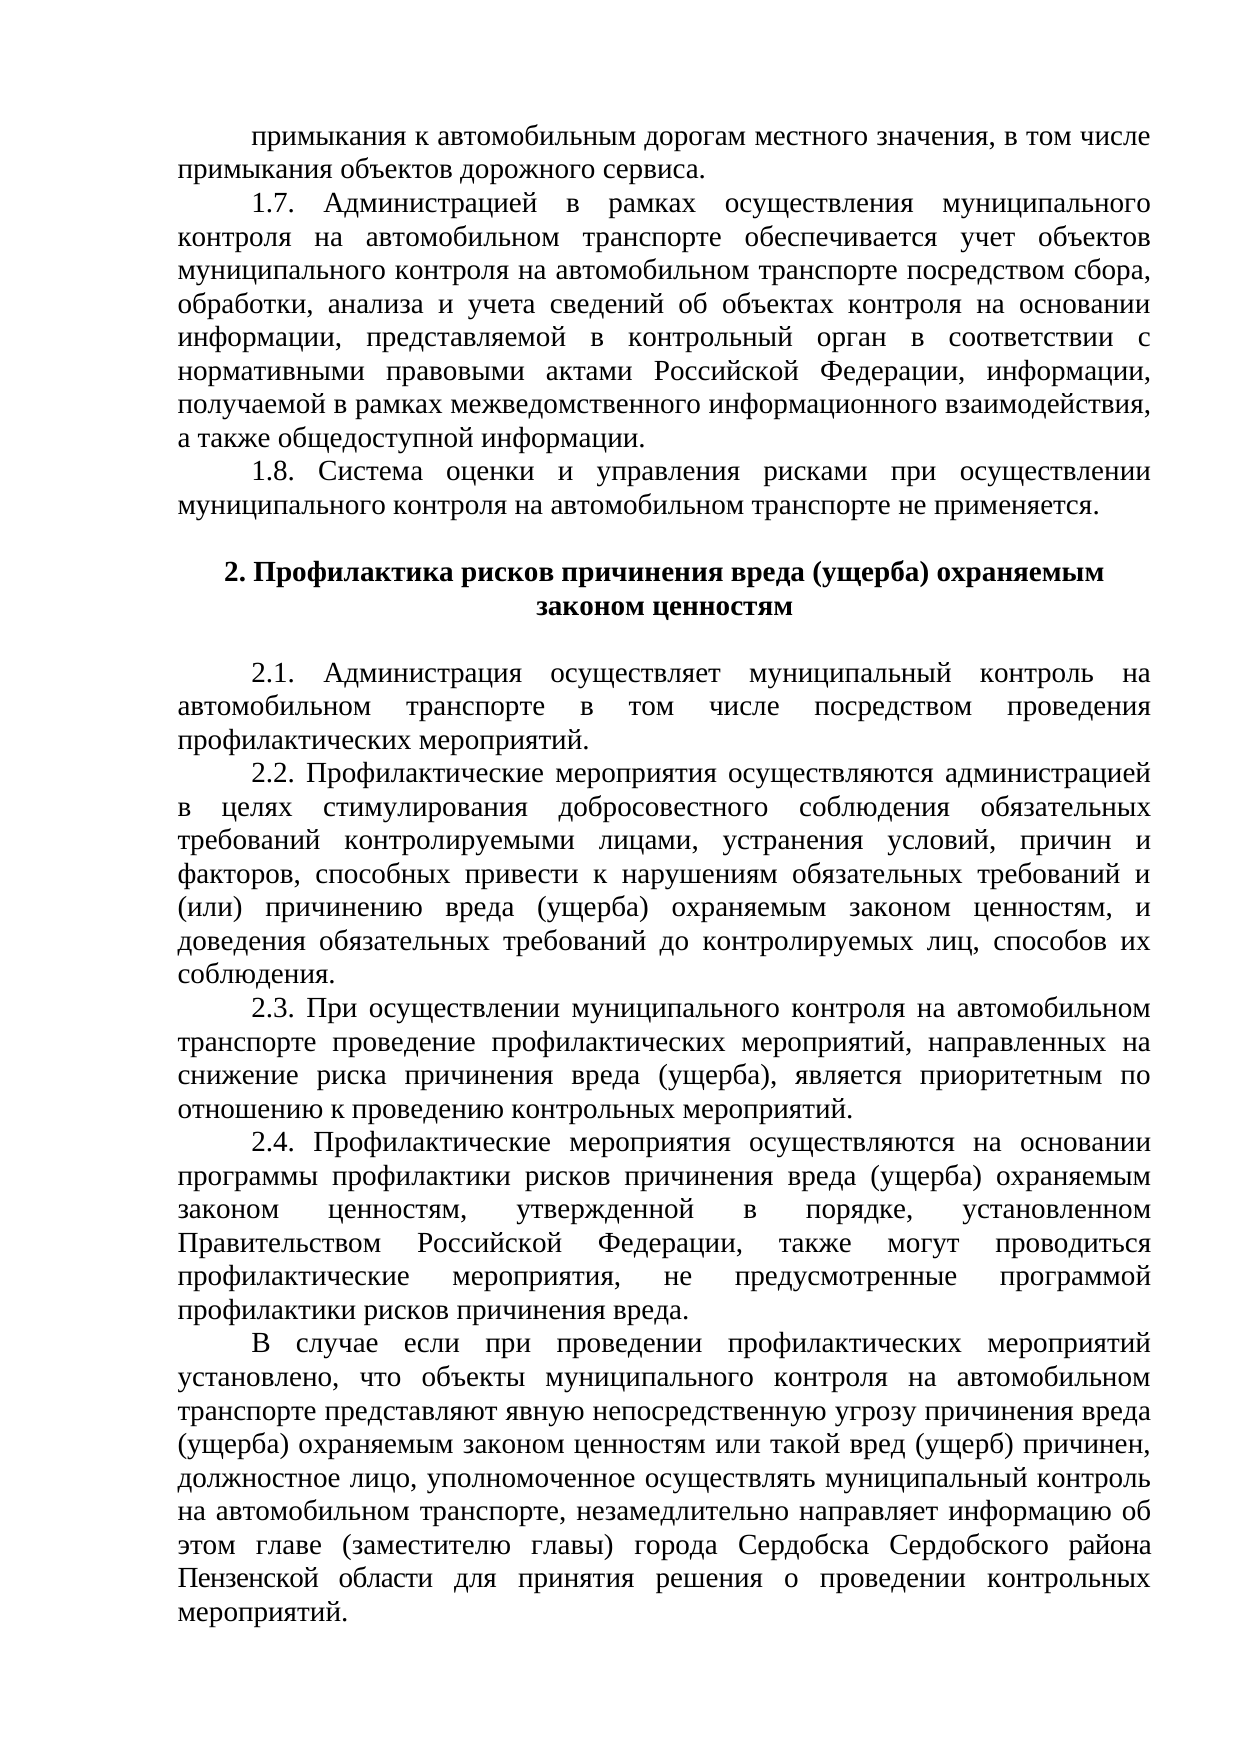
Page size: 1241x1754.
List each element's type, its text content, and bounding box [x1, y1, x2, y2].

text примыкания к автомобильным дорогам местного значения, в том числе примыкания объектов дорожного сервиса. [177, 118, 1152, 185]
text 1.8. Система оценки и управления рисками при осуществлении муниципального контроля на автомобильном транспорте не применяется. [177, 453, 1152, 521]
text 2. Профилактика рисков причинения вреда (ущерба) охраняемым законом ценностям [177, 554, 1152, 621]
text 2.3. При осуществлении муниципального контроля на автомобильном транспорте проведение профилактических мероприятий, направленных на снижение риска причинения вреда (ущерба), является приоритетным по отношению к проведению контрольных мероприятий. [177, 990, 1152, 1124]
text 2.4. Профилактические мероприятия осуществляются на основании программы профилактики рисков причинения вреда (ущерба) охраняемым законом ценностям, утвержденной в порядке, установленном Правительством Российской Федерации, также могут проводиться профилактические мероприятия, не предусмотренные программой профилактики рисков причинения вреда. [177, 1124, 1152, 1326]
text В случае если при проведении профилактических мероприятий установлено, что объекты муниципального контроля на автомобильном транспорте представляют явную непосредственную угрозу причинения вреда (ущерба) охраняемым законом ценностям или такой вред (ущерб) причинен, должностное лицо, уполномоченное осуществлять муниципальный контроль на автомобильном транспорте, незамедлительно направляет информацию об этом главе (заместителю главы) города Сердобска Сердобского района Пензенской области для принятия решения о проведении контрольных мероприятий. [177, 1326, 1152, 1627]
text 2.2. Профилактические мероприятия осуществляются администрацией в целях стимулирования добросовестного соблюдения обязательных требований контролируемыми лицами, устранения условий, причин и факторов, способных привести к нарушениям обязательных требований и (или) причинению вреда (ущерба) охраняемым законом ценностям, и доведения обязательных требований до контролируемых лиц, способов их соблюдения. [177, 755, 1152, 990]
text 1.7. Администрацией в рамках осуществления муниципального контроля на автомобильном транспорте обеспечивается учет объектов муниципального контроля на автомобильном транспорте посредством сбора, обработки, анализа и учета сведений об объектах контроля на основании информации, представляемой в контрольный орган в соответствии с нормативными правовыми актами Российской Федерации, информации, получаемой в рамках межведомственного информационного взаимодействия, а также общедоступной информации. [177, 185, 1152, 453]
text 2.1. Администрация осуществляет муниципальный контроль на автомобильном транспорте в том числе посредством проведения профилактических мероприятий. [177, 655, 1152, 755]
